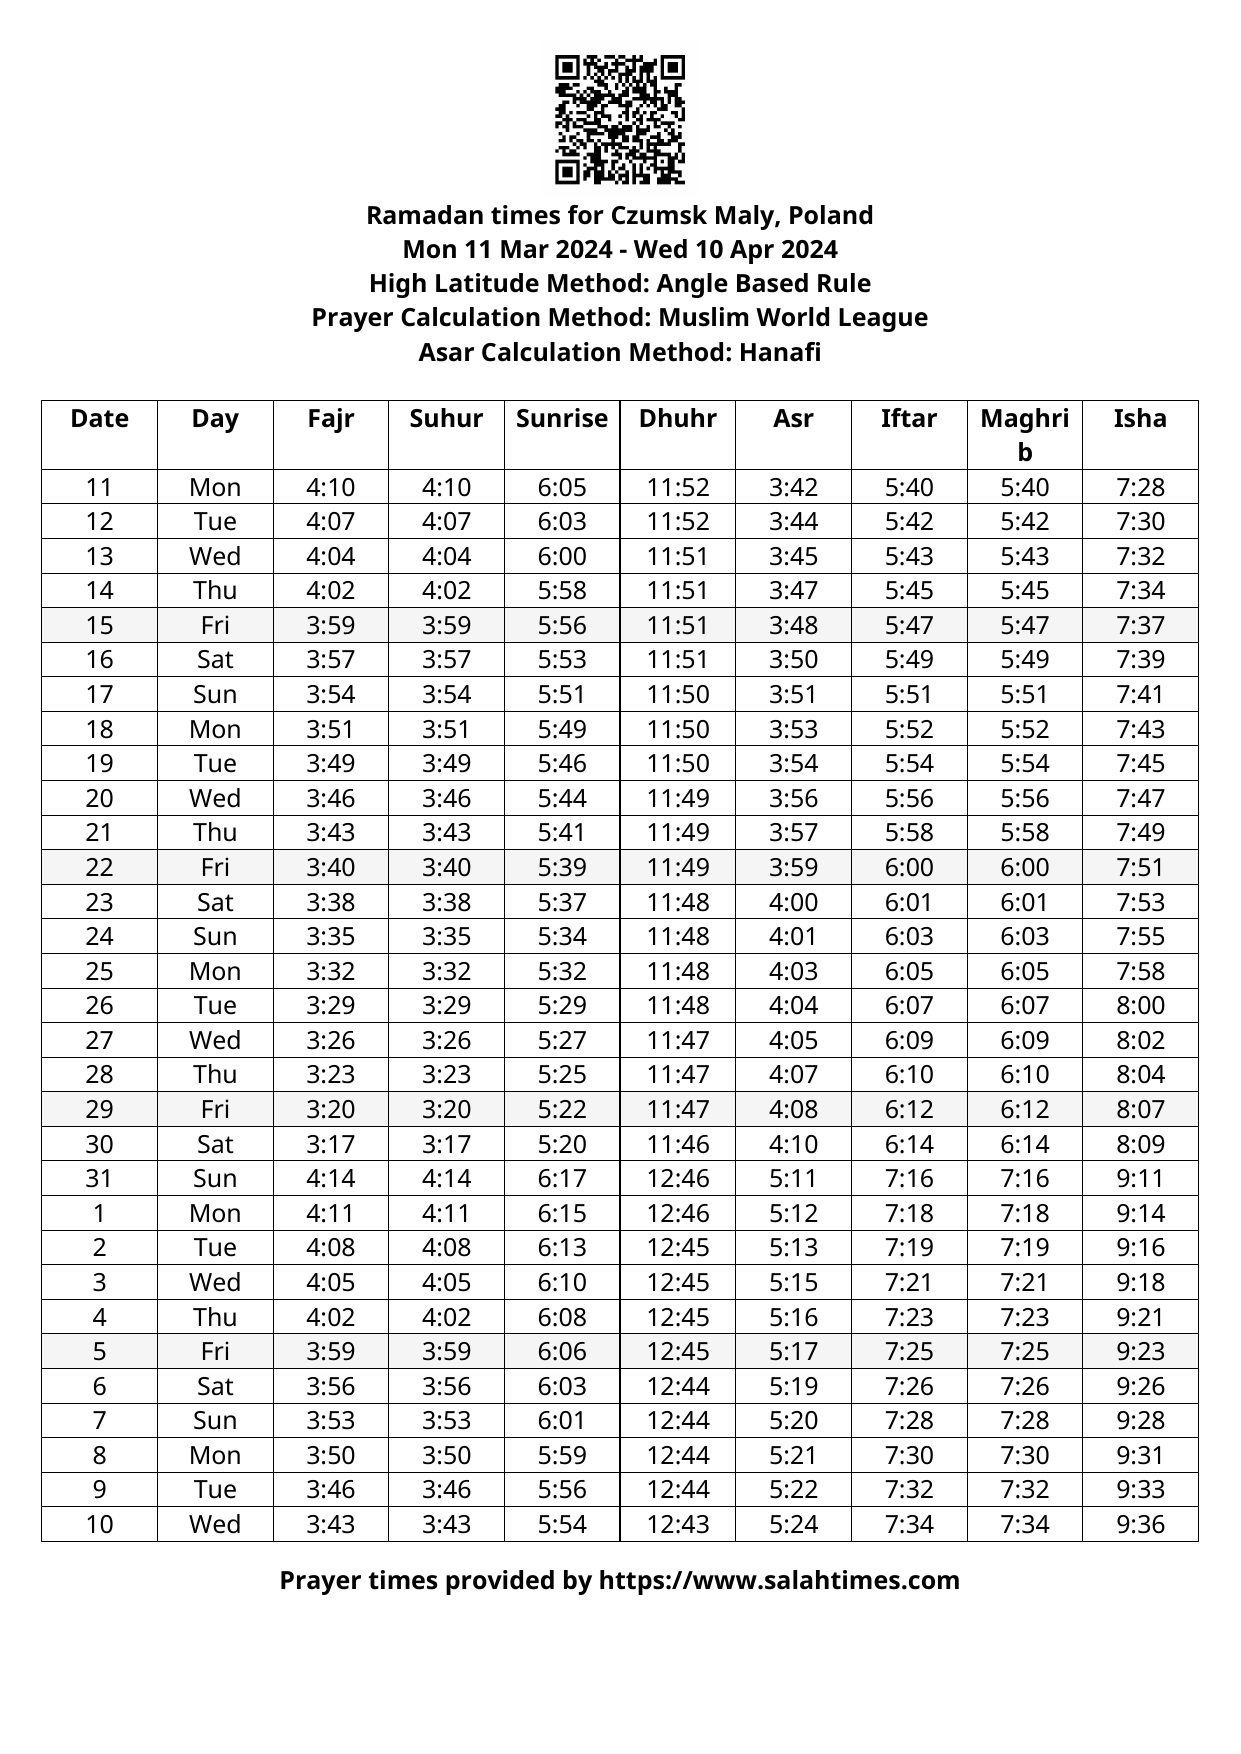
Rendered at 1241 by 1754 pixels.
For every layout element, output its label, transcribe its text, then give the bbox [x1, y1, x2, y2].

table_cell 5:58 [968, 816, 1082, 849]
table_header Dhuhr [621, 401, 735, 469]
table_cell 5:56 [968, 781, 1082, 814]
table_cell 7:37 [1083, 608, 1198, 642]
table_cell 25 [42, 954, 157, 987]
table_cell 9 [42, 1473, 157, 1506]
table_cell 5:20 [505, 1127, 619, 1160]
table_cell 5:19 [736, 1369, 851, 1402]
table_cell 5:58 [505, 574, 619, 607]
table_cell 6:17 [505, 1161, 619, 1195]
table_cell 9:36 [1083, 1507, 1198, 1541]
table_cell 5:56 [852, 781, 967, 814]
table_cell 8:09 [1083, 1127, 1198, 1160]
table_cell 12:44 [621, 1473, 735, 1506]
table_cell 4:10 [389, 470, 504, 503]
table_cell Tue [158, 746, 273, 780]
text Mon 11 Mar 2024 - Wed 10 Apr 2024 [42, 232, 1198, 266]
table_cell 6:01 [505, 1404, 619, 1437]
table_cell 4 [42, 1300, 157, 1333]
table_cell 5:56 [505, 1473, 619, 1506]
table_cell 3:50 [736, 643, 851, 676]
table_cell 9:18 [1083, 1265, 1198, 1299]
table_cell 3:56 [274, 1369, 388, 1402]
table_header Maghrib [968, 401, 1082, 469]
table_header Fajr [274, 401, 388, 469]
table_cell Wed [158, 1023, 273, 1057]
table_cell 11:51 [621, 539, 735, 572]
table_cell Mon [158, 1196, 273, 1229]
table_cell 6:07 [852, 989, 967, 1022]
table_cell 11:48 [621, 954, 735, 987]
table_cell 5:17 [736, 1334, 851, 1368]
table_cell 5:56 [505, 608, 619, 642]
table_cell 5:54 [852, 746, 967, 780]
table_cell 11:47 [621, 1058, 735, 1091]
table_cell 5:21 [736, 1438, 851, 1472]
table_cell 9:28 [1083, 1404, 1198, 1437]
table_cell 1 [42, 1196, 157, 1229]
table_cell 6:03 [505, 504, 619, 538]
table_cell 6:05 [968, 954, 1082, 987]
table_cell 8 [42, 1438, 157, 1472]
table_cell Fri [158, 608, 273, 642]
table_cell Wed [158, 781, 273, 814]
table_cell 5:45 [968, 574, 1082, 607]
table_cell 5:20 [736, 1404, 851, 1437]
table_cell 11:48 [621, 885, 735, 918]
table_cell 5:42 [968, 504, 1082, 538]
table_cell 5:49 [505, 712, 619, 745]
table_cell 3:54 [389, 677, 504, 711]
table_cell 5:22 [736, 1473, 851, 1506]
table_cell 3:46 [274, 1473, 388, 1506]
table_cell 11:47 [621, 1092, 735, 1126]
table_cell 7:39 [1083, 643, 1198, 676]
table_cell 5:42 [852, 504, 967, 538]
table_cell Fri [158, 850, 273, 884]
table_cell 11:49 [621, 850, 735, 884]
table_cell 4:07 [736, 1058, 851, 1091]
table_cell 3:20 [389, 1092, 504, 1126]
table_cell 3:38 [389, 885, 504, 918]
table_cell 7:25 [852, 1334, 967, 1368]
table_header Isha [1083, 401, 1198, 469]
table_cell 11:50 [621, 677, 735, 711]
table_cell 7:32 [852, 1473, 967, 1506]
table_cell 11:48 [621, 989, 735, 1022]
table_cell 7:23 [968, 1300, 1082, 1333]
table_cell 4:05 [389, 1265, 504, 1299]
table_cell 11:46 [621, 1127, 735, 1160]
table_cell 3:50 [274, 1438, 388, 1472]
table_cell 5:43 [852, 539, 967, 572]
table_cell 4:14 [389, 1161, 504, 1195]
table_cell 5:51 [968, 677, 1082, 711]
table_cell 3:43 [274, 1507, 388, 1541]
table_cell Wed [158, 1265, 273, 1299]
table_cell 3:23 [274, 1058, 388, 1091]
table_cell 5:11 [736, 1161, 851, 1195]
table_cell 7:19 [968, 1231, 1082, 1264]
table_cell 2 [42, 1231, 157, 1264]
table_cell 4:08 [736, 1092, 851, 1126]
table_cell 3:57 [389, 643, 504, 676]
table_cell 6:09 [968, 1023, 1082, 1057]
table_cell 6:13 [505, 1231, 619, 1264]
table_cell 3:35 [389, 919, 504, 953]
table_cell 3:51 [274, 712, 388, 745]
table_cell Sat [158, 643, 273, 676]
table_cell 3:42 [736, 470, 851, 503]
table_cell 3:29 [389, 989, 504, 1022]
table_cell 3:53 [274, 1404, 388, 1437]
table_cell 7:34 [968, 1507, 1082, 1541]
table_cell 5:15 [736, 1265, 851, 1299]
table_cell 18 [42, 712, 157, 745]
table_cell 3:32 [389, 954, 504, 987]
table_cell 3:49 [274, 746, 388, 780]
table_cell 5:39 [505, 850, 619, 884]
table_cell 3:17 [389, 1127, 504, 1160]
table_cell 4:02 [274, 574, 388, 607]
table_cell 11:51 [621, 643, 735, 676]
table_cell 6 [42, 1369, 157, 1402]
table_cell 8:00 [1083, 989, 1198, 1022]
table_cell 8:04 [1083, 1058, 1198, 1091]
table_cell 6:01 [852, 885, 967, 918]
table_cell 7 [42, 1404, 157, 1437]
table_cell 22 [42, 850, 157, 884]
table_cell 6:01 [968, 885, 1082, 918]
table_cell 5:51 [852, 677, 967, 711]
table_cell 4:04 [389, 539, 504, 572]
table_cell 14 [42, 574, 157, 607]
table_cell 6:05 [852, 954, 967, 987]
table_header Sunrise [505, 401, 619, 469]
table_cell 7:21 [852, 1265, 967, 1299]
table_cell 4:11 [389, 1196, 504, 1229]
table_cell 11 [42, 470, 157, 503]
table_cell 19 [42, 746, 157, 780]
table_cell Sat [158, 885, 273, 918]
table_cell 6:09 [852, 1023, 967, 1057]
table_cell 5:43 [968, 539, 1082, 572]
table_cell 23 [42, 885, 157, 918]
table_cell 4:05 [274, 1265, 388, 1299]
table_cell 7:49 [1083, 816, 1198, 849]
table_cell 3:26 [274, 1023, 388, 1057]
table_cell 7:32 [1083, 539, 1198, 572]
table_cell 27 [42, 1023, 157, 1057]
text Prayer Calculation Method: Muslim World League [42, 300, 1198, 334]
table_cell 3:59 [274, 608, 388, 642]
table_cell 5:47 [968, 608, 1082, 642]
table_cell 4:04 [274, 539, 388, 572]
table_cell 3:51 [389, 712, 504, 745]
table_cell 5:54 [505, 1507, 619, 1541]
table_cell Sat [158, 1127, 273, 1160]
table_cell 5:34 [505, 919, 619, 953]
table_cell 3:38 [274, 885, 388, 918]
table_cell 3:17 [274, 1127, 388, 1160]
table_cell 5:45 [852, 574, 967, 607]
table_cell 7:23 [852, 1300, 967, 1333]
table_cell Thu [158, 1300, 273, 1333]
table_cell 28 [42, 1058, 157, 1091]
text High Latitude Method: Angle Based Rule [42, 266, 1198, 300]
table_cell 3:53 [736, 712, 851, 745]
table_cell 4:05 [736, 1023, 851, 1057]
table_cell 17 [42, 677, 157, 711]
table_cell 4:00 [736, 885, 851, 918]
table_cell 5:41 [505, 816, 619, 849]
table_cell 4:02 [389, 1300, 504, 1333]
table_cell 7:45 [1083, 746, 1198, 780]
table_cell 9:26 [1083, 1369, 1198, 1402]
table_cell 5:49 [968, 643, 1082, 676]
table_cell 10 [42, 1507, 157, 1541]
table_header Asr [736, 401, 851, 469]
table_cell Thu [158, 816, 273, 849]
table_cell 7:55 [1083, 919, 1198, 953]
table_cell 6:07 [968, 989, 1082, 1022]
table_cell 3:20 [274, 1092, 388, 1126]
table_cell Sat [158, 1369, 273, 1402]
table_cell 6:05 [505, 470, 619, 503]
table_cell 5:22 [505, 1092, 619, 1126]
table_cell 11:51 [621, 608, 735, 642]
table_cell 7:30 [1083, 504, 1198, 538]
table_cell 4:10 [274, 470, 388, 503]
table_cell 3:35 [274, 919, 388, 953]
table_cell 5:24 [736, 1507, 851, 1541]
table_cell 7:34 [852, 1507, 967, 1541]
table_cell 4:01 [736, 919, 851, 953]
table_cell 6:03 [505, 1369, 619, 1402]
table_cell 3:43 [274, 816, 388, 849]
table_cell 4:14 [274, 1161, 388, 1195]
table_cell 7:18 [852, 1196, 967, 1229]
table_cell Fri [158, 1334, 273, 1368]
table_cell Tue [158, 1231, 273, 1264]
table_cell 5:58 [852, 816, 967, 849]
table_cell 7:34 [1083, 574, 1198, 607]
table_cell 3:26 [389, 1023, 504, 1057]
table_cell 3:32 [274, 954, 388, 987]
table_cell 5:52 [852, 712, 967, 745]
table_cell 9:23 [1083, 1334, 1198, 1368]
table_cell 11:49 [621, 816, 735, 849]
table_cell 3:43 [389, 1507, 504, 1541]
table_cell 7:58 [1083, 954, 1198, 987]
table_cell 3:59 [736, 850, 851, 884]
table_cell Tue [158, 989, 273, 1022]
table_cell 7:18 [968, 1196, 1082, 1229]
table_cell Tue [158, 1473, 273, 1506]
table_cell 5:37 [505, 885, 619, 918]
table_cell 6:03 [968, 919, 1082, 953]
table_cell 6:10 [968, 1058, 1082, 1091]
table_cell 5:29 [505, 989, 619, 1022]
table_cell 5:13 [736, 1231, 851, 1264]
table_cell Mon [158, 1438, 273, 1472]
table_header Date [42, 401, 157, 469]
table_cell 15 [42, 608, 157, 642]
table_cell 6:03 [852, 919, 967, 953]
table_cell Fri [158, 1092, 273, 1126]
table_cell 30 [42, 1127, 157, 1160]
table_cell 5:27 [505, 1023, 619, 1057]
table_cell 3:57 [736, 816, 851, 849]
table_cell 31 [42, 1161, 157, 1195]
table_header Day [158, 401, 273, 469]
table_cell 3:53 [389, 1404, 504, 1437]
table_cell 8:07 [1083, 1092, 1198, 1126]
table_cell 5:32 [505, 954, 619, 987]
table_cell 7:28 [852, 1404, 967, 1437]
table_cell 12:46 [621, 1161, 735, 1195]
table_cell Wed [158, 1507, 273, 1541]
table_cell 7:26 [852, 1369, 967, 1402]
table_cell 6:00 [505, 539, 619, 572]
table_cell 7:28 [1083, 470, 1198, 503]
table_cell 4:10 [736, 1127, 851, 1160]
table_cell 3:48 [736, 608, 851, 642]
table_cell 12:45 [621, 1231, 735, 1264]
table_cell 5:40 [852, 470, 967, 503]
table_cell 4:02 [274, 1300, 388, 1333]
table_cell Mon [158, 470, 273, 503]
table_cell 3:54 [274, 677, 388, 711]
table_cell 3:46 [274, 781, 388, 814]
table_cell Wed [158, 539, 273, 572]
table_cell 16 [42, 643, 157, 676]
table_cell 12:44 [621, 1404, 735, 1437]
table_cell 26 [42, 989, 157, 1022]
table_cell 7:30 [968, 1438, 1082, 1472]
table_cell 3:56 [389, 1369, 504, 1402]
table_cell 6:12 [852, 1092, 967, 1126]
table_cell 5:52 [968, 712, 1082, 745]
table_cell 9:21 [1083, 1300, 1198, 1333]
table_cell 3:59 [389, 1334, 504, 1368]
text Ramadan times for Czumsk Maly, Poland [42, 198, 1198, 232]
table_cell 7:53 [1083, 885, 1198, 918]
table_cell 5:53 [505, 643, 619, 676]
table_cell Sun [158, 677, 273, 711]
table_cell 7:19 [852, 1231, 967, 1264]
table_cell Sun [158, 919, 273, 953]
table_cell 3:40 [389, 850, 504, 884]
table_cell 3:46 [389, 781, 504, 814]
table_cell 12:43 [621, 1507, 735, 1541]
table_cell 11:52 [621, 504, 735, 538]
table_cell 11:50 [621, 712, 735, 745]
table_cell 9:11 [1083, 1161, 1198, 1195]
table_cell 7:28 [968, 1404, 1082, 1437]
table_cell 29 [42, 1092, 157, 1126]
table_cell 11:50 [621, 746, 735, 780]
table_cell 7:16 [968, 1161, 1082, 1195]
table_cell 7:25 [968, 1334, 1082, 1368]
table_cell 3:49 [389, 746, 504, 780]
table_cell 8:02 [1083, 1023, 1198, 1057]
table_cell 3:54 [736, 746, 851, 780]
table_cell 6:14 [852, 1127, 967, 1160]
table_cell 12:44 [621, 1369, 735, 1402]
table_cell 4:07 [274, 504, 388, 538]
table_cell 9:16 [1083, 1231, 1198, 1264]
table_cell 4:04 [736, 989, 851, 1022]
table_cell 3:50 [389, 1438, 504, 1472]
picture [542, 41, 699, 198]
table_cell Sun [158, 1161, 273, 1195]
table_cell 3:23 [389, 1058, 504, 1091]
table_cell 7:43 [1083, 712, 1198, 745]
table_cell 4:11 [274, 1196, 388, 1229]
table_cell 6:00 [968, 850, 1082, 884]
table_cell 3:47 [736, 574, 851, 607]
table_cell 4:07 [389, 504, 504, 538]
table_cell Thu [158, 574, 273, 607]
table_cell 5:40 [968, 470, 1082, 503]
table_header Iftar [852, 401, 967, 469]
table_cell 6:12 [968, 1092, 1082, 1126]
table_cell 24 [42, 919, 157, 953]
table_cell 5:44 [505, 781, 619, 814]
table_cell 11:52 [621, 470, 735, 503]
table_cell 7:32 [968, 1473, 1082, 1506]
table_cell 12:45 [621, 1334, 735, 1368]
table_cell 3:59 [274, 1334, 388, 1368]
table_cell 9:33 [1083, 1473, 1198, 1506]
table_cell 3 [42, 1265, 157, 1299]
table_cell 3:59 [389, 608, 504, 642]
table_cell 21 [42, 816, 157, 849]
table_cell 6:10 [852, 1058, 967, 1091]
table_cell 7:16 [852, 1161, 967, 1195]
table_cell 4:03 [736, 954, 851, 987]
table_cell 5:25 [505, 1058, 619, 1091]
table_cell Thu [158, 1058, 273, 1091]
table_cell 11:47 [621, 1023, 735, 1057]
table_cell 3:45 [736, 539, 851, 572]
table_cell 6:15 [505, 1196, 619, 1229]
table_cell 3:29 [274, 989, 388, 1022]
table_cell 5:12 [736, 1196, 851, 1229]
table_cell 11:49 [621, 781, 735, 814]
table_cell 4:08 [389, 1231, 504, 1264]
table_cell 5:16 [736, 1300, 851, 1333]
table_cell Mon [158, 712, 273, 745]
table_cell 12:45 [621, 1265, 735, 1299]
table_cell 4:02 [389, 574, 504, 607]
table_cell 6:00 [852, 850, 967, 884]
table_cell 3:44 [736, 504, 851, 538]
table_cell 3:57 [274, 643, 388, 676]
table_cell 3:51 [736, 677, 851, 711]
table_cell 12 [42, 504, 157, 538]
table_cell 7:26 [968, 1369, 1082, 1402]
table_cell 5:51 [505, 677, 619, 711]
table_cell 11:48 [621, 919, 735, 953]
table_cell 7:47 [1083, 781, 1198, 814]
table_cell 12:46 [621, 1196, 735, 1229]
table_cell 7:41 [1083, 677, 1198, 711]
table_cell 6:14 [968, 1127, 1082, 1160]
table_cell 12:44 [621, 1438, 735, 1472]
table_cell 20 [42, 781, 157, 814]
table_cell 7:21 [968, 1265, 1082, 1299]
table_cell Mon [158, 954, 273, 987]
table_cell 5 [42, 1334, 157, 1368]
table_cell 9:14 [1083, 1196, 1198, 1229]
table_cell 3:40 [274, 850, 388, 884]
table_cell 5:54 [968, 746, 1082, 780]
text Prayer times provided by https://www.salahtimes.com [42, 1563, 1198, 1597]
table_cell 6:08 [505, 1300, 619, 1333]
table_cell 4:08 [274, 1231, 388, 1264]
table_cell Tue [158, 504, 273, 538]
table_cell 5:59 [505, 1438, 619, 1472]
table_cell Sun [158, 1404, 273, 1437]
table_header Suhur [389, 401, 504, 469]
table_cell 13 [42, 539, 157, 572]
table_cell 11:51 [621, 574, 735, 607]
table_cell 5:49 [852, 643, 967, 676]
text Asar Calculation Method: Hanafi [42, 334, 1198, 368]
table_cell 5:47 [852, 608, 967, 642]
table_cell 9:31 [1083, 1438, 1198, 1472]
table_cell 5:46 [505, 746, 619, 780]
table_cell 6:06 [505, 1334, 619, 1368]
table_cell 12:45 [621, 1300, 735, 1333]
table_cell 7:51 [1083, 850, 1198, 884]
table_cell 3:46 [389, 1473, 504, 1506]
table_cell 3:56 [736, 781, 851, 814]
table_cell 3:43 [389, 816, 504, 849]
table_cell 6:10 [505, 1265, 619, 1299]
table_cell 7:30 [852, 1438, 967, 1472]
